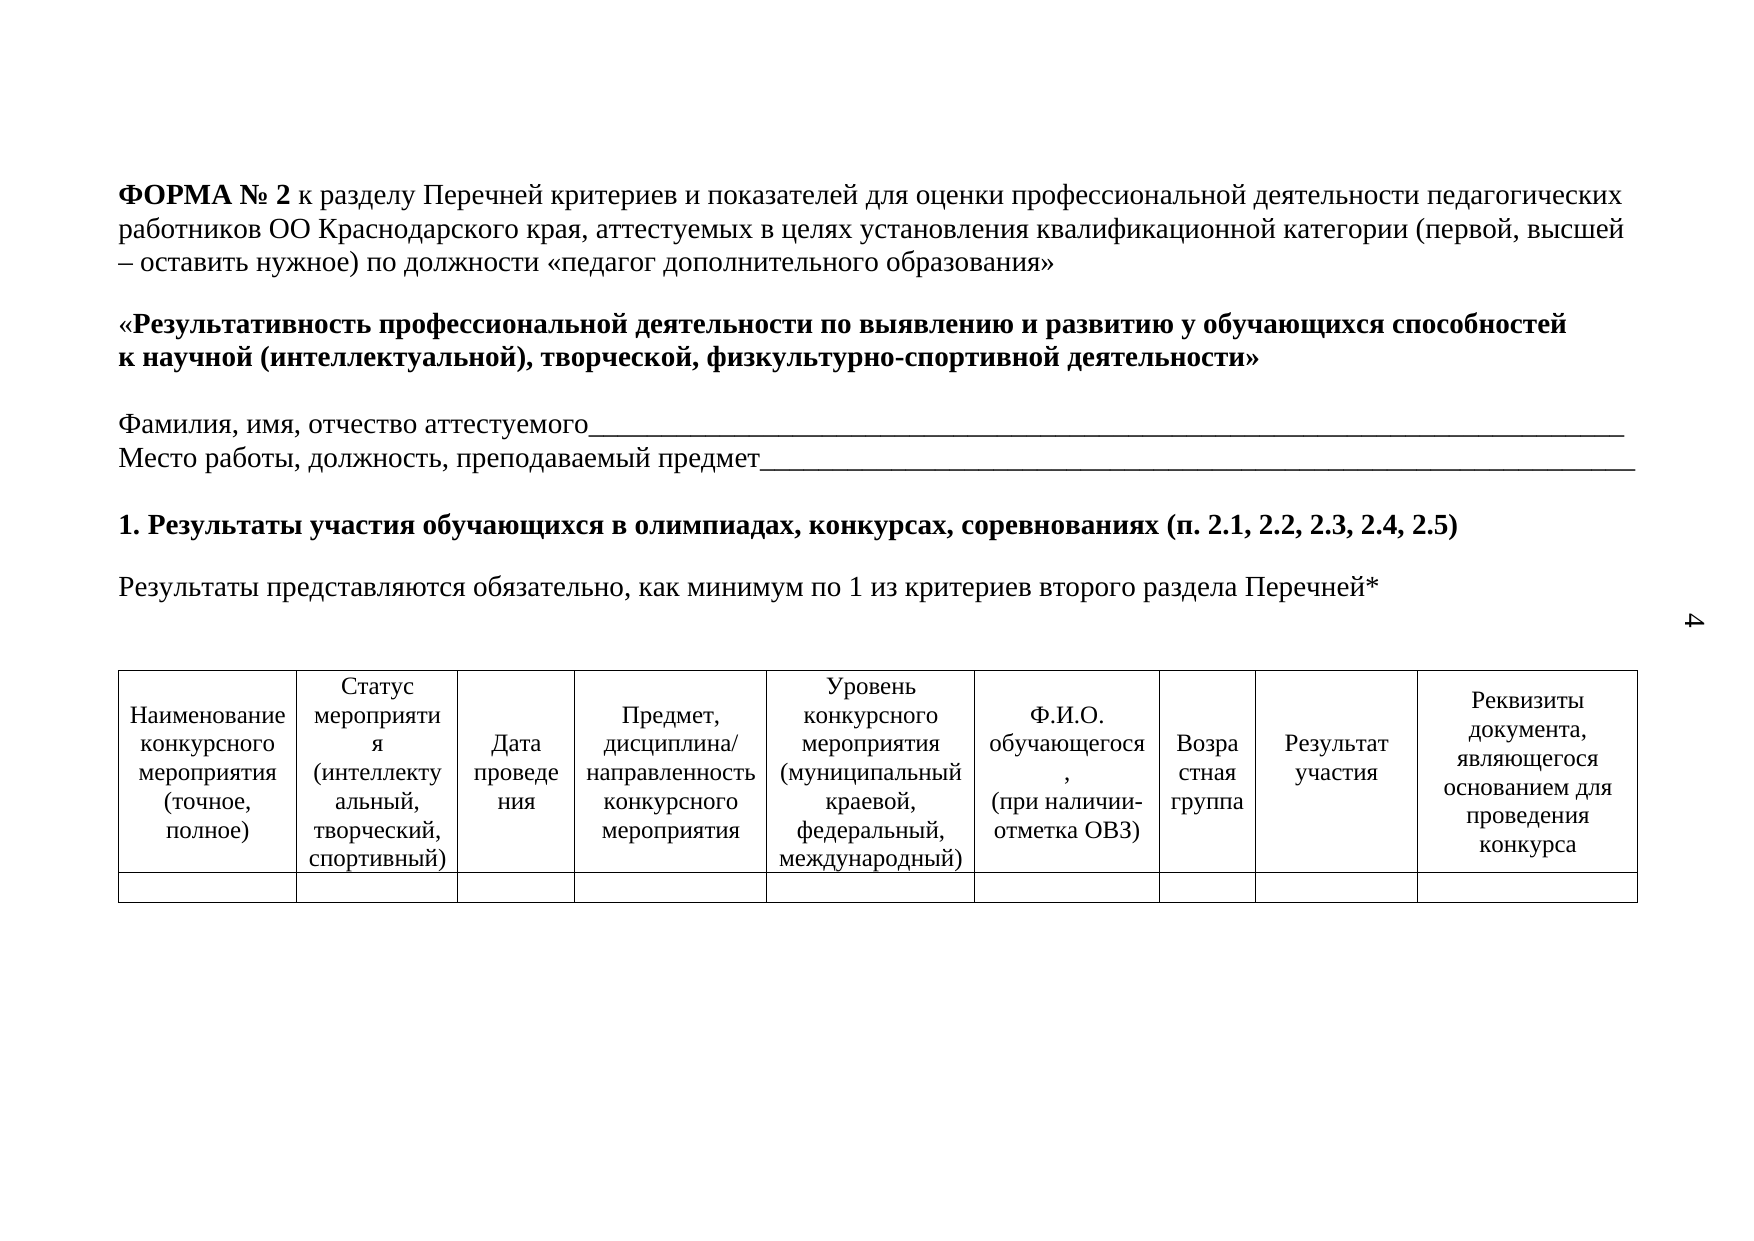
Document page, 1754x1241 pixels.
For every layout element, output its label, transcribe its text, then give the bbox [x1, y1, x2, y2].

table_header Реквизиты документа, являющегося основанием для проведения конкурса [1418, 671, 1637, 872]
table_cell [1160, 873, 1255, 902]
table_cell [767, 873, 974, 902]
text к научной (интеллектуальной), творческой, физкультурно-спортивной деятельности» [118, 339, 1636, 373]
text «Результативность профессиональной деятельности по выявлению и развитию у обучающихся способностей [118, 306, 1636, 339]
text Место работы, должность, преподаваемый предмет____________________________________________________________ [118, 440, 1636, 473]
table_cell [1418, 873, 1637, 902]
table_header Возрастная группа [1160, 671, 1255, 872]
list Результаты участия обучающихся в олимпиадах, конкурсах, соревнованиях (п. 2.1, 2.2, 2.3, 2.4, 2.5) [118, 507, 1636, 541]
table_cell [119, 873, 296, 902]
table_header Результат участия [1256, 671, 1417, 872]
table_cell [1256, 873, 1417, 902]
table_cell [975, 873, 1159, 902]
text Фамилия, имя, отчество аттестуемого_______________________________________________________________________ [118, 406, 1636, 440]
table_header Предмет, дисциплина/ направленность конкурсного мероприятия [575, 671, 766, 872]
table_header Статус мероприятия (интеллектуальный, творческий, спортивный) [297, 671, 457, 872]
table_cell [297, 873, 457, 902]
table_cell [458, 873, 574, 902]
table_header Уровень конкурсного мероприятия (муниципальный краевой, федеральный, международный) [767, 671, 974, 872]
table_header Ф.И.О. обучающегося, (при наличии- отметка ОВЗ) [975, 671, 1159, 872]
table_header Дата проведения [458, 671, 574, 872]
table_cell [575, 873, 766, 902]
list Результаты представляются обязательно, как минимум по 1 из критериев второго раздела Перечней* [118, 569, 1636, 603]
text ФОРМА № 2 к разделу Перечней критериев и показателей для оценки профессиональной деятельности педагогических работников ОО Краснодарского края, аттестуемых в целях установления квалификационной категории (первой, высшей – оставить нужное) по должности «педагог дополнительного образования» [118, 177, 1636, 278]
table_header Наименование конкурсного мероприятия (точное, полное) [119, 671, 296, 872]
